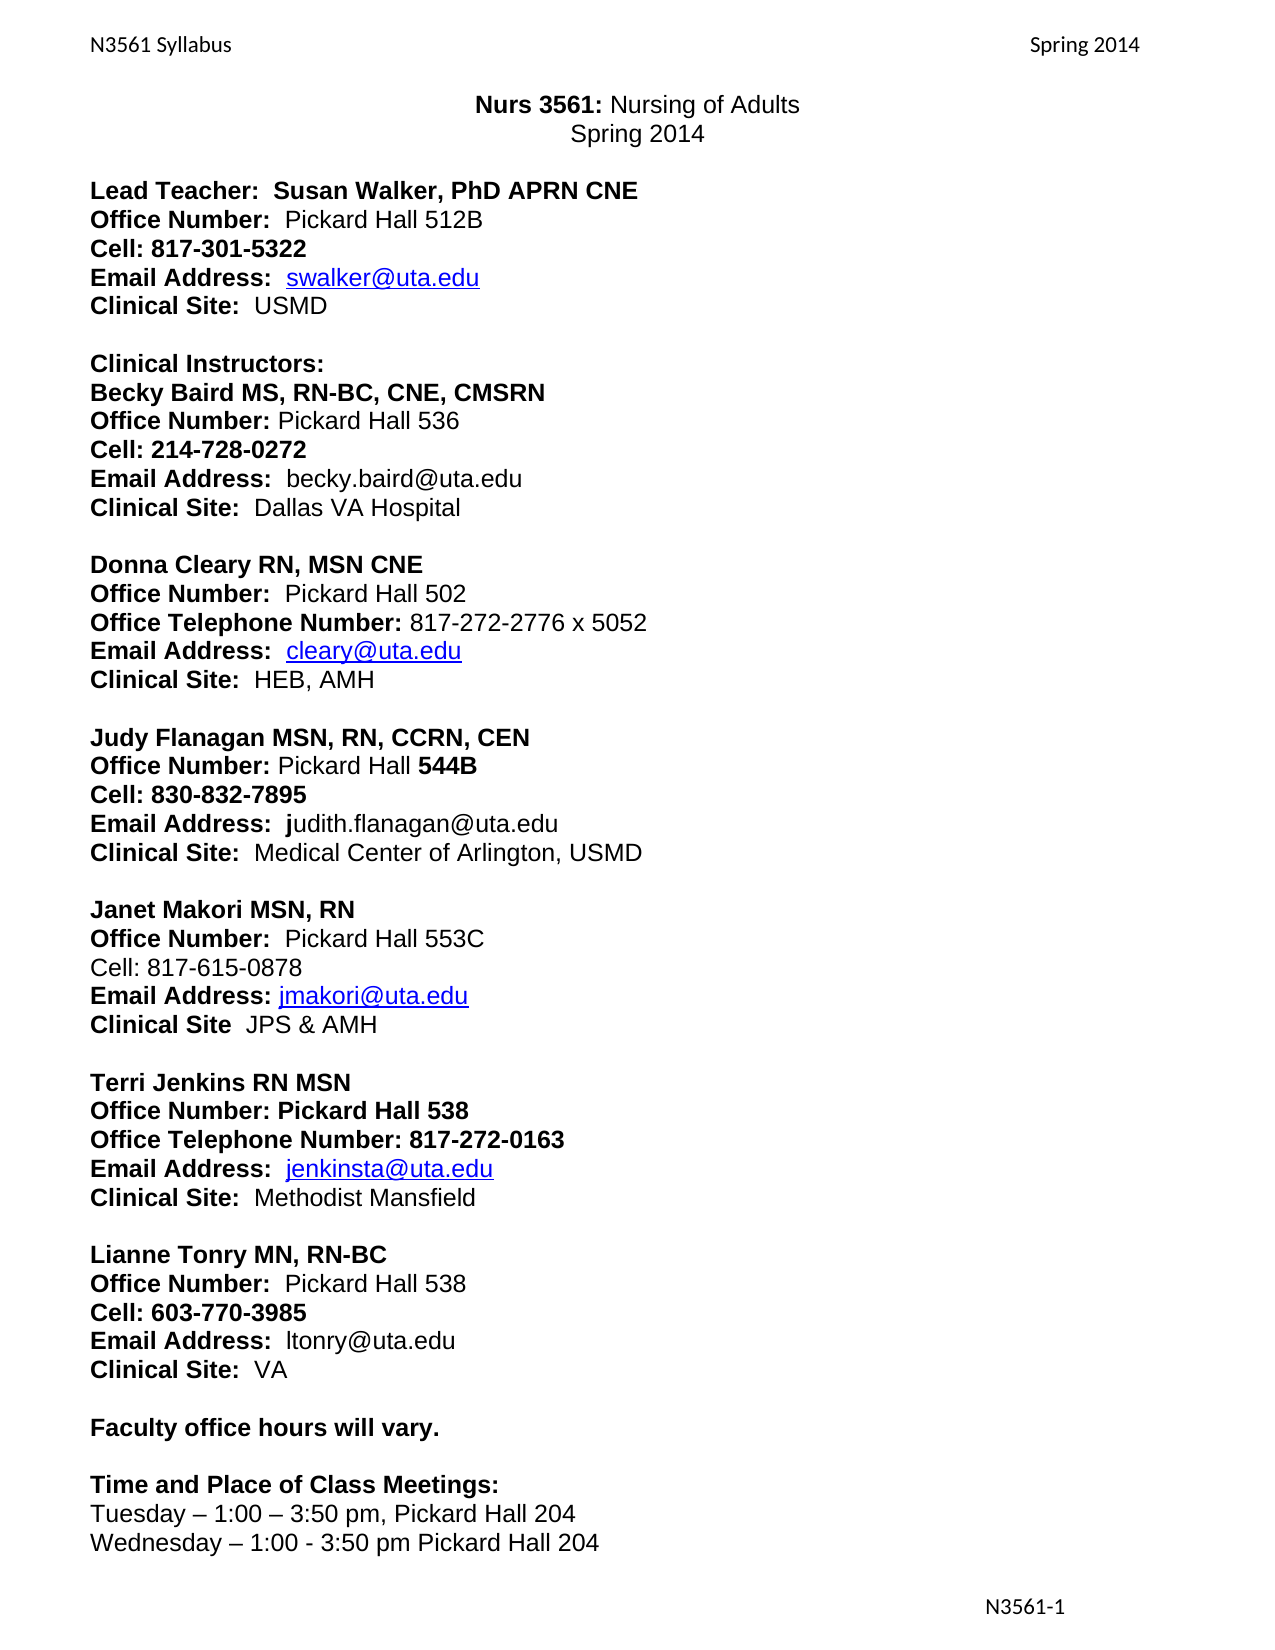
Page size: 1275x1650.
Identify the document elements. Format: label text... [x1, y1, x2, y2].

text Clinical Site: Medical Center of Arlington, USMD [90, 837, 1185, 866]
text Email Address: cleary@uta.edu [90, 636, 1185, 665]
text Cell: 214-728-0272 [90, 435, 1185, 464]
text Clinical Site: Dallas VA Hospital [90, 492, 1185, 521]
text Email Address: judith.flanagan@uta.edu [90, 809, 1185, 837]
text Cell: 830-832-7895 [90, 780, 1185, 809]
text Clinical Site: Methodist Mansfield [90, 1182, 1185, 1211]
text Office Number: Pickard Hall 544B [90, 751, 1185, 780]
text Cell: 817-301-5322 [90, 234, 1185, 262]
text Clinical Site: VA [90, 1355, 1185, 1384]
text Office Number: Pickard Hall 553C [90, 924, 1185, 952]
text Email Address: ltonry@uta.edu [90, 1326, 1185, 1355]
text Janet Makori MSN, RN [90, 895, 1185, 924]
text Office Number: Pickard Hall 502 [90, 579, 1185, 607]
text Terri Jenkins RN MSN [90, 1067, 1185, 1096]
text Email Address: jmakori@uta.edu [90, 981, 1185, 1010]
text Tuesday – 1:00 – 3:50 pm, Pickard Hall 204 [90, 1499, 1185, 1527]
text Email Address: swalker@uta.edu [90, 262, 1185, 291]
text Office Number: Pickard Hall 512B [90, 205, 1185, 234]
text Judy Flanagan MSN, RN, CCRN, CEN [90, 722, 1185, 751]
text Cell: 603-770-3985 [90, 1297, 1185, 1326]
text Clinical Site: HEB, AMH [90, 665, 1185, 694]
text Office Number: Pickard Hall 536 [90, 406, 1185, 435]
text Donna Cleary RN, MSN CNE [90, 550, 1185, 579]
text Clinical Site JPS & AMH [90, 1010, 1185, 1039]
text Nurs 3561: Nursing of Adults [90, 90, 1185, 119]
text Office Number: Pickard Hall 538 [90, 1269, 1185, 1297]
text Spring 2014 [90, 119, 1185, 147]
text Office Number: Pickard Hall 538 Office Telephone Number: 817-272-0163 Email Address: jenkinsta@uta.edu [90, 1096, 1185, 1182]
text Clinical Site: USMD [90, 291, 1185, 320]
text Lead Teacher: Susan Walker, PhD APRN CNE [90, 176, 1185, 205]
text Cell: 817-615-0878 [90, 952, 1185, 981]
text Email Address: becky.baird@uta.edu [90, 464, 1185, 492]
text Office Telephone Number: 817-272-2776 x 5052 [90, 607, 1185, 636]
text Lianne Tonry MN, RN-BC [90, 1240, 1185, 1269]
text Faculty office hours will vary. [90, 1412, 1185, 1441]
text Becky Baird MS, RN-BC, CNE, CMSRN [90, 377, 1185, 406]
text Time and Place of Class Meetings: [90, 1470, 1185, 1499]
text Clinical Instructors: [90, 349, 1185, 377]
text Wednesday – 1:00 - 3:50 pm Pickard Hall 204 [90, 1527, 1185, 1556]
